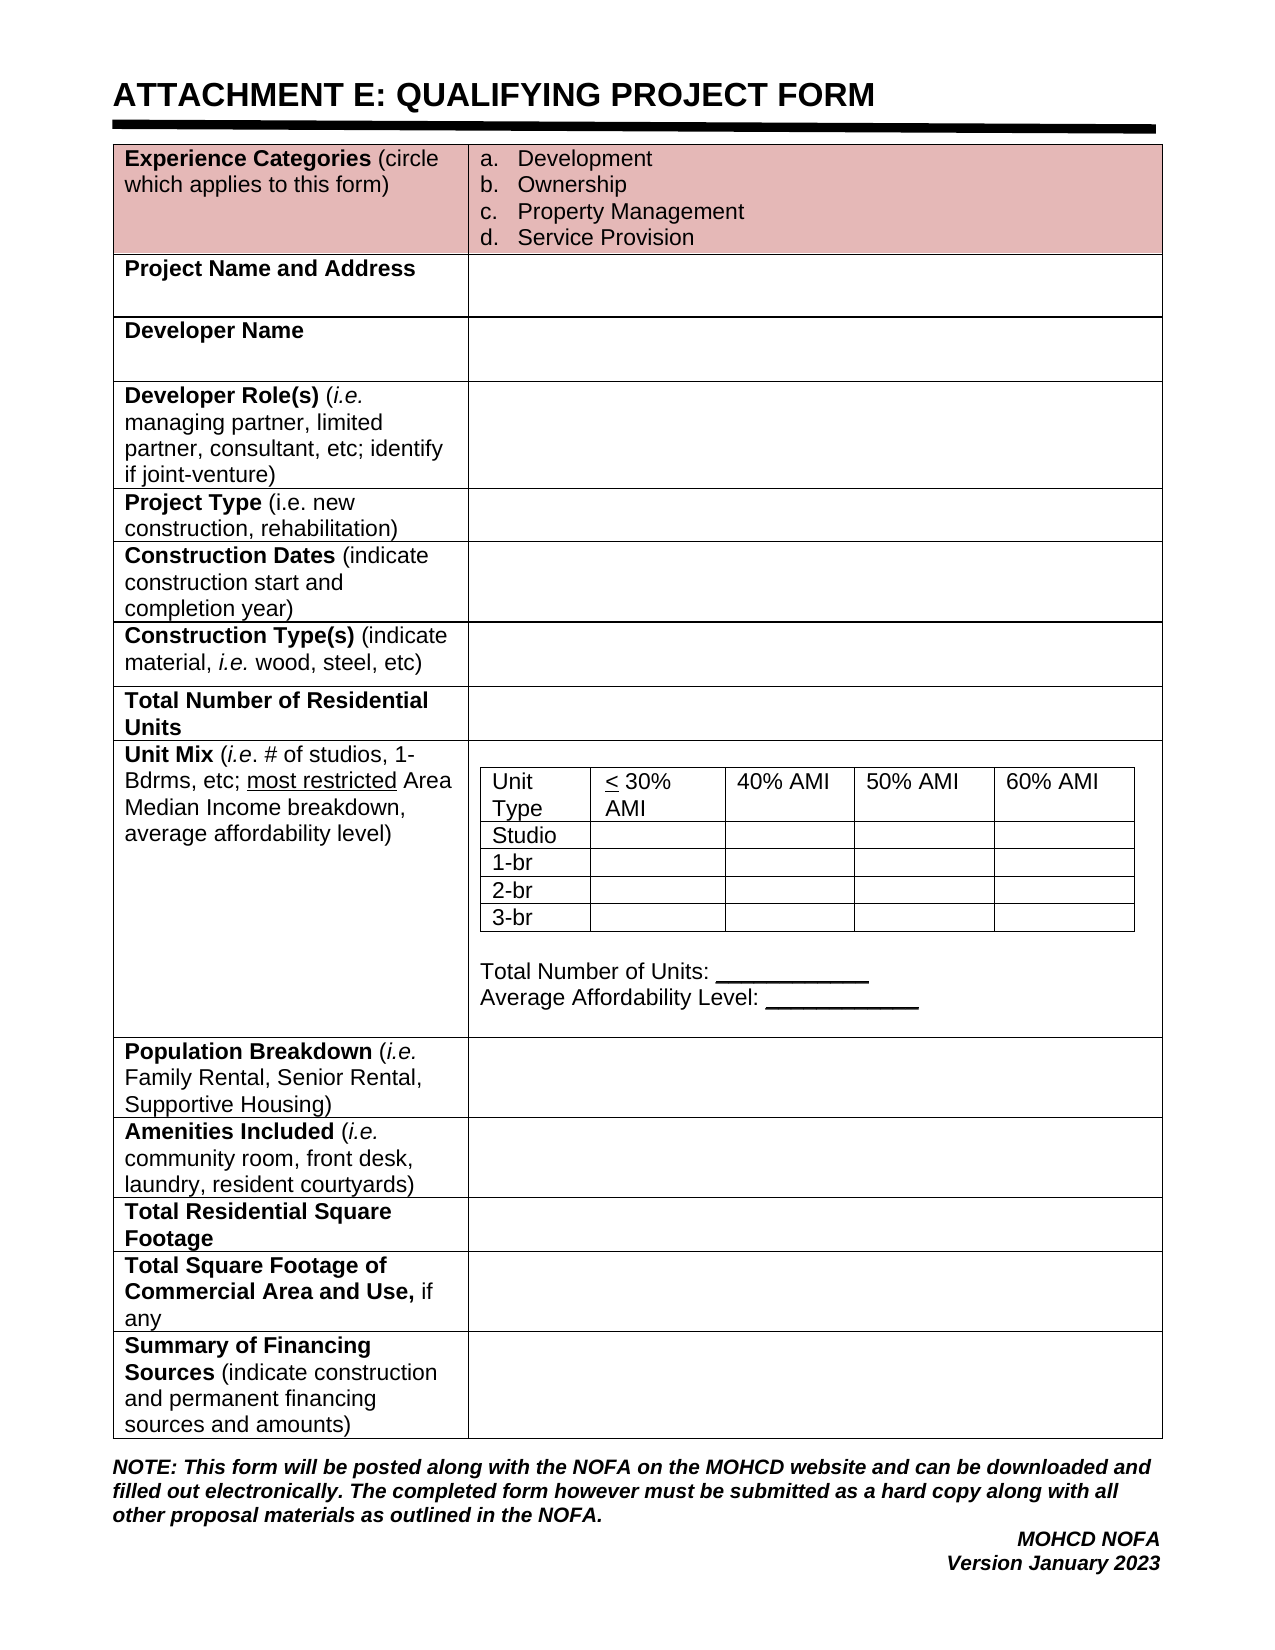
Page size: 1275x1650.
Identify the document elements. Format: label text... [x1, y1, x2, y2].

table_cell Developer Role(s) (i.e. managing partner, limited partner, consultant, etc; identify if joint-venture) [114, 382, 468, 487]
table_cell Summary of Financing Sources (indicate construction and permanent financing sources and amounts) [114, 1332, 468, 1437]
table_cell Total Number of Units: ____________ Average Affordability Level: ____________ [469, 741, 1162, 1037]
table_cell [469, 255, 1162, 316]
table_cell [469, 687, 1162, 740]
table_cell Developer Name [114, 318, 468, 381]
table_cell Construction Type(s) (indicate material, i.e. wood, steel, etc) [114, 623, 468, 686]
table_cell Total Number of Residential Units [114, 687, 468, 740]
table_cell [469, 1252, 1162, 1331]
table_cell [469, 623, 1162, 686]
table_cell [469, 382, 1162, 487]
table_cell Total Residential Square Footage [114, 1198, 468, 1251]
table_cell [469, 1038, 1162, 1117]
table_cell [469, 1332, 1162, 1437]
table_cell Unit Mix (i.e. # of studios, 1-Bdrms, etc; most restricted Area Median Income breakdown, average affordability level) [114, 741, 468, 1037]
table_cell Amenities Included (i.e. community room, front desk, laundry, resident courtyards) [114, 1118, 468, 1197]
table_cell Total Square Footage of Commercial Area and Use, if any [114, 1252, 468, 1331]
table_cell [469, 542, 1162, 621]
table_cell [469, 1198, 1162, 1251]
table_header Development Ownership Property Management Service Provision [469, 145, 1162, 253]
table_header Experience Categories (circle which applies to this form) [114, 145, 468, 253]
text ATTACHMENT E: QUALIFYING PROJECT FORM [112, 75, 1162, 113]
table_cell Construction Dates (indicate construction start and completion year) [114, 542, 468, 621]
table_cell Population Breakdown (i.e. Family Rental, Senior Rental, Supportive Housing) [114, 1038, 468, 1117]
table_cell [469, 1118, 1162, 1197]
table_cell [469, 318, 1162, 381]
table_cell Project Type (i.e. new construction, rehabilitation) [114, 489, 468, 541]
table_cell [469, 489, 1162, 541]
table_cell Project Name and Address [114, 255, 468, 316]
